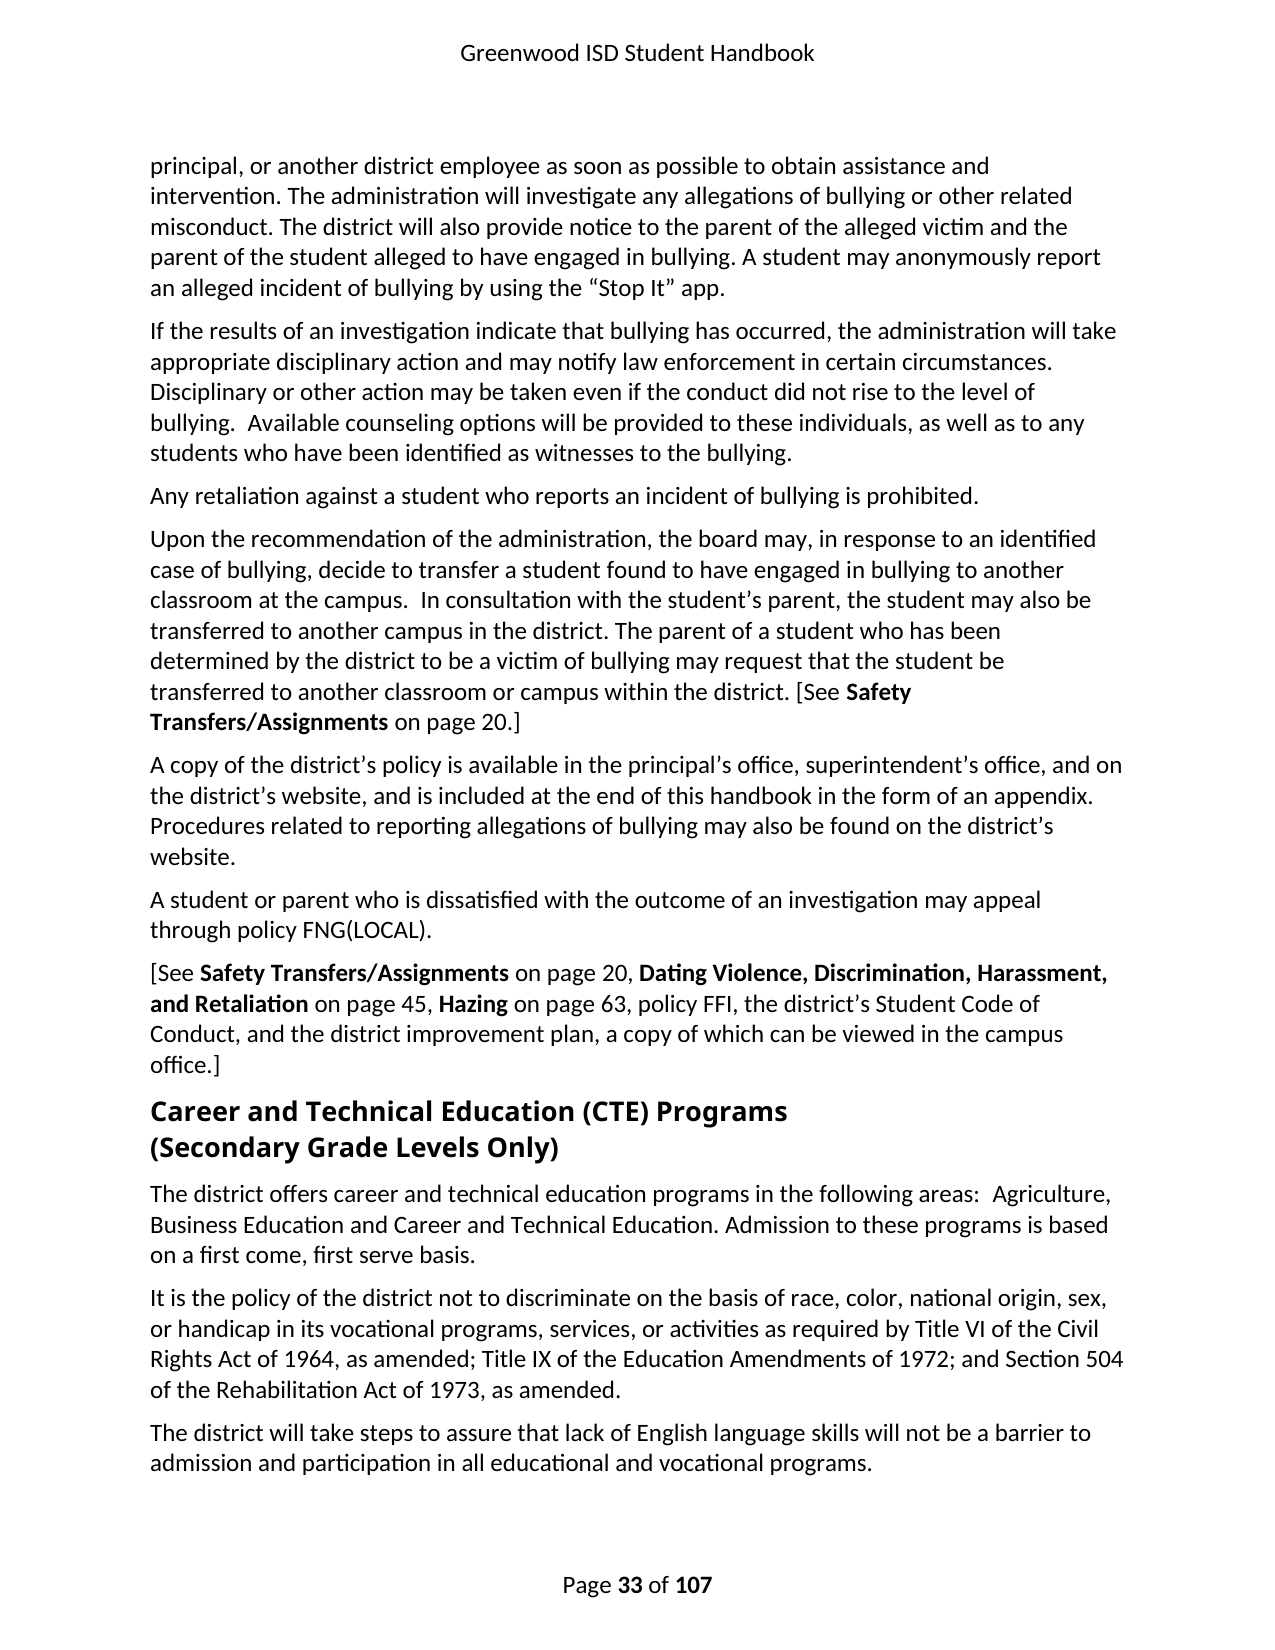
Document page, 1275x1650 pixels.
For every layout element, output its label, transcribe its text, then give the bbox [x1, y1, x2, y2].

text The district will take steps to assure that lack of English language skills will not be a barrier to admission and participation in all educational and vocational programs. [150, 1417, 1125, 1478]
text If the results of an investigation indicate that bullying has occurred, the administration will take appropriate disciplinary action and may notify law enforcement in certain circumstances. Disciplinary or other action may be taken even if the conduct did not rise to the level of bullying. Available counseling options will be provided to these individuals, as well as to any students who have been identified as witnesses to the bullying. [150, 315, 1125, 468]
text A copy of the district’s policy is available in the principal’s office, superintendent’s office, and on the district’s website, and is included at the end of this handbook in the form of an appendix. Procedures related to reporting allegations of bullying may also be found on the district’s website. [150, 749, 1125, 871]
text Any retaliation against a student who reports an incident of bullying is prohibited. [150, 480, 1125, 511]
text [150, 150, 1125, 303]
subtitle Career and Technical Education (CTE) Programs (Secondary Grade Levels Only) [150, 1092, 1125, 1166]
text The district offers career and technical education programs in the following areas: Agriculture, Business Education and Career and Technical Education. Admission to these programs is based on a first come, first serve basis. [150, 1178, 1125, 1270]
text It is the policy of the district not to discriminate on the basis of race, color, national origin, sex, or handicap in its vocational programs, services, or activities as required by Title VI of the Civil Rights Act of 1964, as amended; Title IX of the Education Amendments of 1972; and Section 504 of the Rehabilitation Act of 1973, as amended. [150, 1282, 1125, 1404]
text A student or parent who is dissatisfied with the outcome of an investigation may appeal through policy FNG(LOCAL). [150, 884, 1125, 945]
text [See Safety Transfers/Assignments on page 23, Dating Violence, Discrimination, Harassment, and Retaliation on page 44, Hazing on page 61, policy FFI, the district’s Student Code of Conduct, and the district improvement plan, a copy of which can be viewed in the campus office.] [150, 957, 1125, 1079]
text Upon the recommendation of the administration, the board may, in response to an identified case of bullying, decide to transfer a student found to have engaged in bullying to another classroom at the campus. In consultation with the student’s parent, the student may also be transferred to another campus in the district. The parent of a student who has been determined by the district to be a victim of bullying may request that the student be transferred to another classroom or campus within the district. [See Safety Transfers/Assignments on page 23.] [150, 523, 1125, 737]
